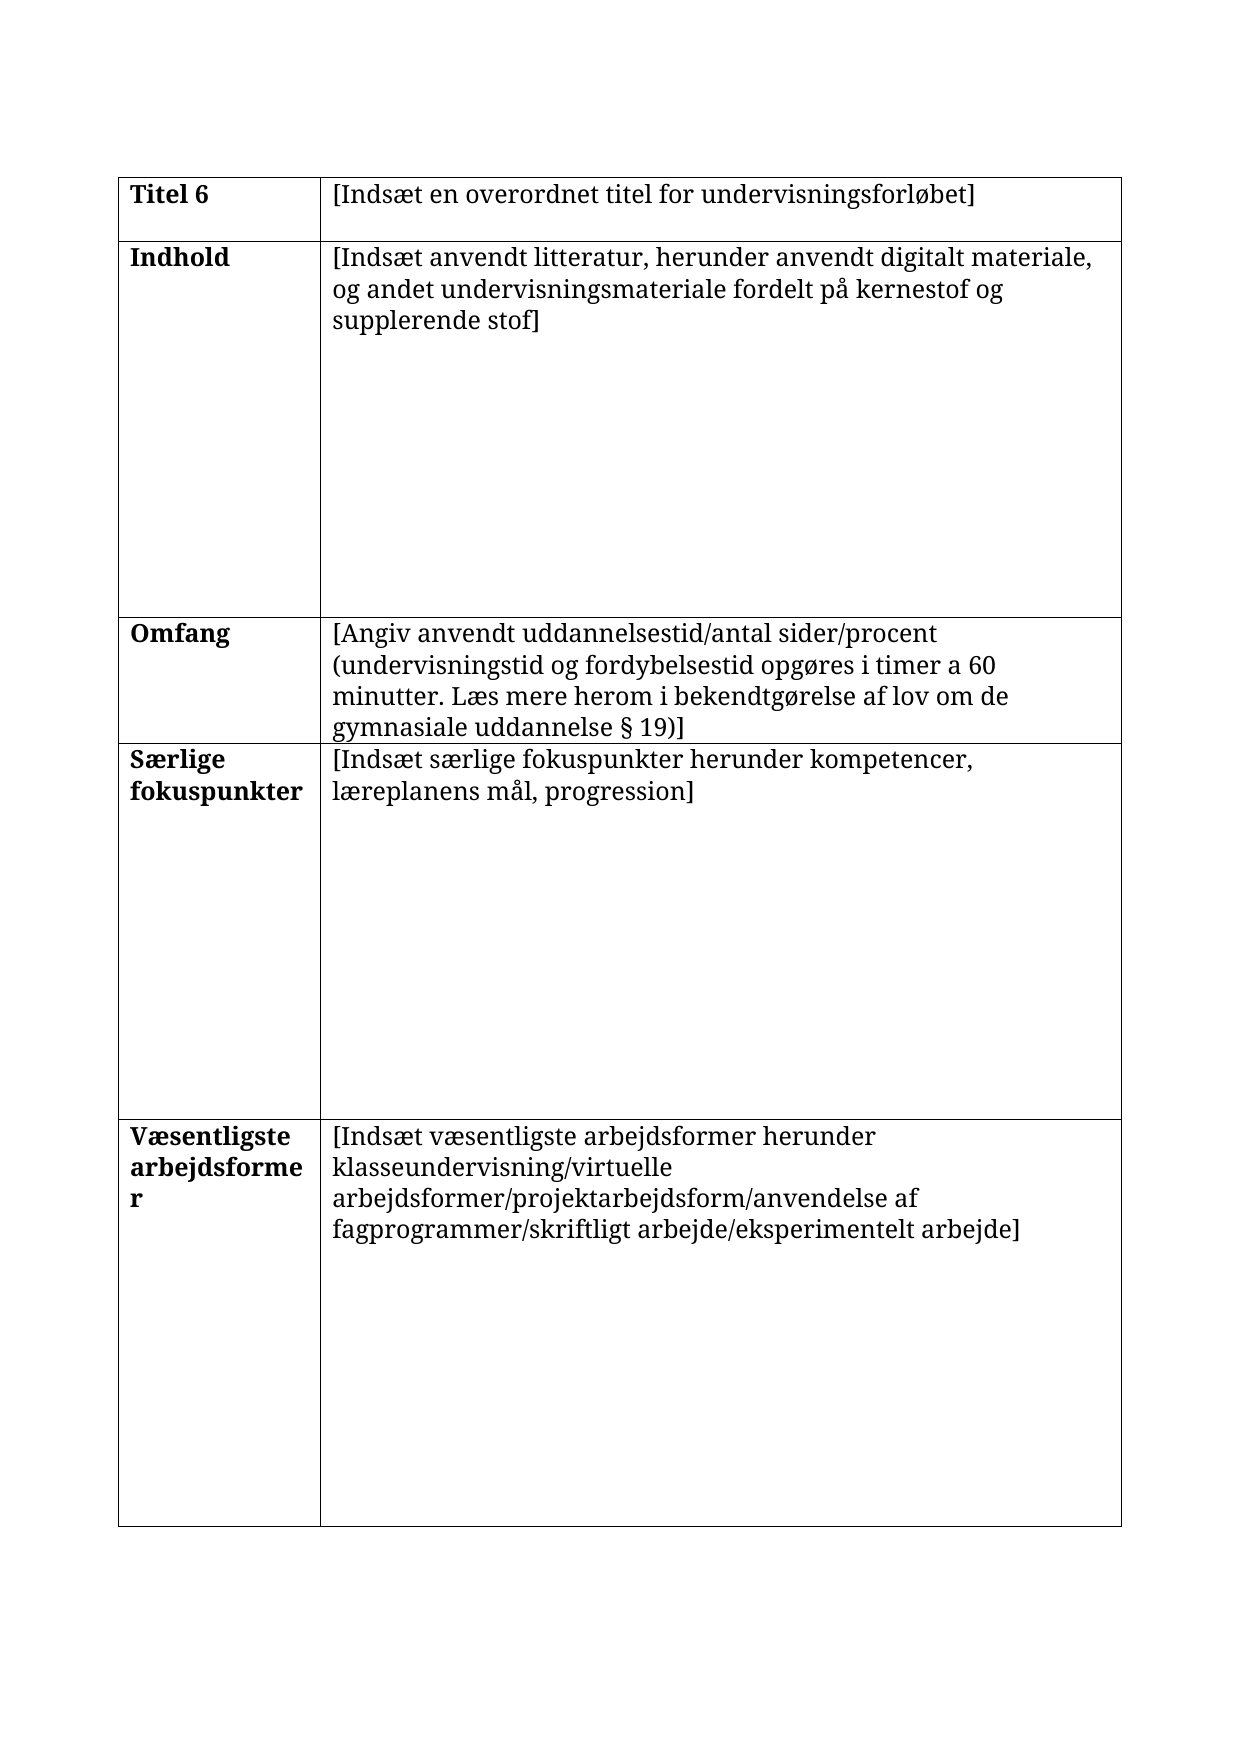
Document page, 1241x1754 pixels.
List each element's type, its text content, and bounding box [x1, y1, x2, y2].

table_cell [Indsæt særlige fokuspunkter herunder kompetencer, læreplanens mål, progression] [321, 744, 1121, 1119]
table_header Titel 6 [119, 178, 320, 241]
table_cell [Angiv anvendt uddannelsestid/antal sider/procent (undervisningstid og fordybelsestid opgøres i timer a 60 minutter. Læs mere herom i bekendtgørelse af lov om de gymnasiale uddannelse § 19)] [321, 618, 1121, 743]
table_cell Indhold [119, 242, 320, 617]
table_cell Væsentligste arbejdsformer [119, 1120, 320, 1526]
table_header [Indsæt en overordnet titel for undervisningsforløbet] [321, 178, 1121, 241]
table_cell Omfang [119, 618, 320, 743]
table_cell Særlige fokuspunkter [119, 744, 320, 1119]
table_cell [Indsæt anvendt litteratur, herunder anvendt digitalt materiale, og andet undervisningsmateriale fordelt på kernestof og supplerende stof] [321, 242, 1121, 617]
table_cell [Indsæt væsentligste arbejdsformer herunder klasseundervisning/virtuelle arbejdsformer/projektarbejdsform/anvendelse af fagprogrammer/skriftligt arbejde/eksperimentelt arbejde] [321, 1120, 1121, 1526]
